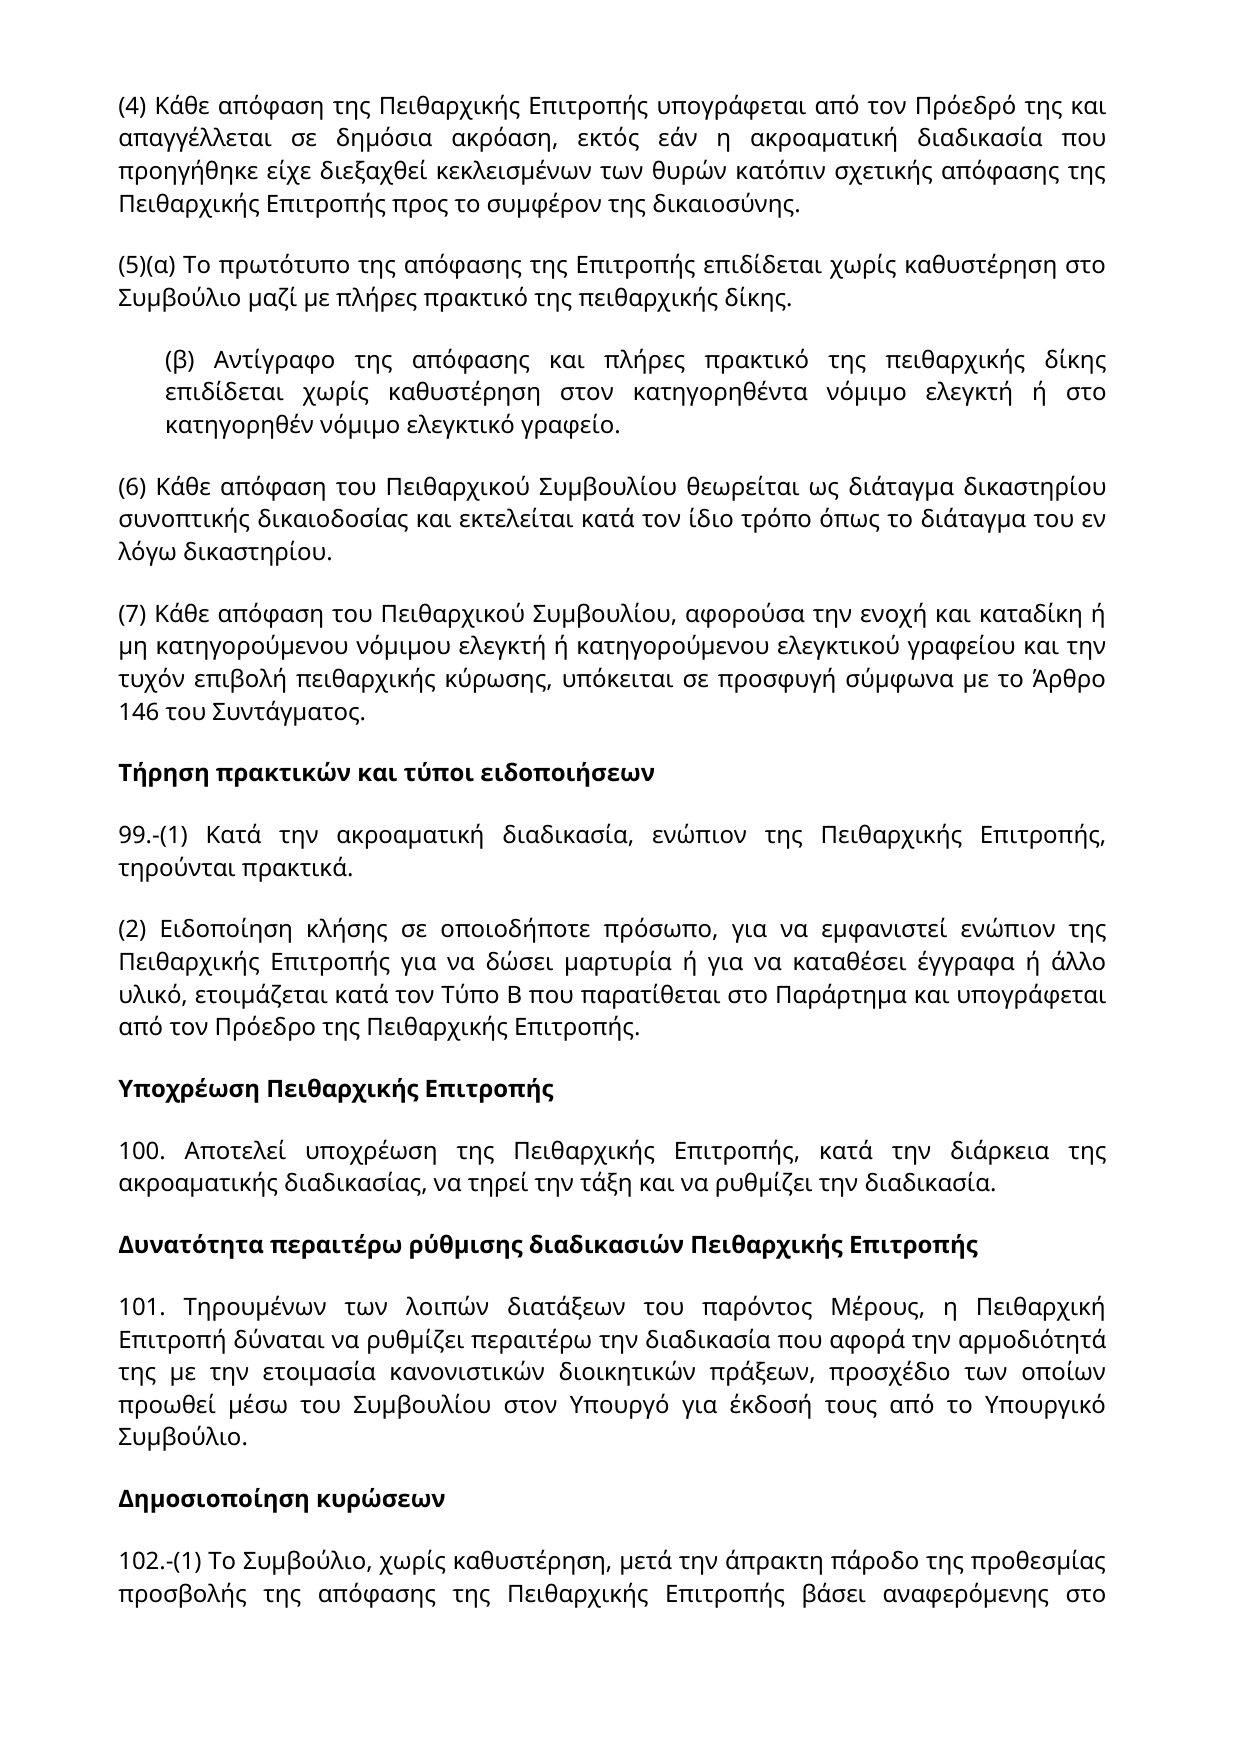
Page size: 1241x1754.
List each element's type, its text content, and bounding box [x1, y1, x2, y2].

text (7) Κάθε απόφαση του Πειθαρχικού Συμβουλίου, αφορούσα την ενοχή και καταδίκη ή μη κατηγορούμενου νόμιμου ελεγκτή ή κατηγορούμενου ελεγκτικού γραφείου και την τυχόν επιβολή πειθαρχικής κύρωσης, υπόκειται σε προσφυγή σύμφωνα με το Άρθρο 146 του Συντάγματος. [118, 597, 1107, 727]
text (β) Αντίγραφο της απόφασης και πλήρες πρακτικό της πειθαρχικής δίκης επιδίδεται χωρίς καθυστέρηση στον κατηγορηθέντα νόμιμο ελεγκτή ή στο κατηγορηθέν νόμιμο ελεγκτικό γραφείο. [165, 343, 1107, 440]
text (6) Κάθε απόφαση του Πειθαρχικού Συμβουλίου θεωρείται ως διάταγμα δικαστηρίου συνοπτικής δικαιοδοσίας και εκτελείται κατά τον ίδιο τρόπο όπως το διάταγμα του εν λόγω δικαστηρίου. [118, 469, 1107, 567]
text (2) Ειδοποίηση κλήσης σε οποιοδήποτε πρόσωπο, για να εμφανιστεί ενώπιον της Πειθαρχικής Επιτροπής για να δώσει μαρτυρία ή για να καταθέσει έγγραφα ή άλλο υλικό, ετοιμάζεται κατά τον Τύπο Β που παρατίθεται στο Παράρτημα και υπογράφεται από τον Πρόεδρο της Πειθαρχικής Επιτροπής. [118, 912, 1107, 1043]
text 99.-(1) Κατά την ακροαματική διαδικασία, ενώπιον της Πειθαρχικής Επιτροπής, τηρούνται πρακτικά. [118, 818, 1107, 883]
text Υποχρέωση Πειθαρχικής Επιτροπής [118, 1072, 1107, 1104]
text 100. Αποτελεί υποχρέωση της Πειθαρχικής Επιτροπής, κατά την διάρκεια της ακροαματικής διαδικασίας, να τηρεί την τάξη και να ρυθμίζει την διαδικασία. [118, 1134, 1107, 1199]
text 101. Τηρουμένων των λοιπών διατάξεων του παρόντος Μέρους, η Πειθαρχική Επιτροπή δύναται να ρυθμίζει περαιτέρω την διαδικασία που αφορά την αρμοδιότητά της με την ετοιμασία κανονιστικών διοικητικών πράξεων, προσχέδιο των οποίων προωθεί μέσω του Συμβουλίου στον Υπουργό για έκδοσή τους από το Υπουργικό Συμβούλιο. [118, 1290, 1107, 1453]
text Δυνατότητα περαιτέρω ρύθμισης διαδικασιών Πειθαρχικής Επιτροπής [118, 1228, 1107, 1261]
text (5)(α) Το πρωτότυπο της απόφασης της Επιτροπής επιδίδεται χωρίς καθυστέρηση στο Συμβούλιο μαζί με πλήρες πρακτικό της πειθαρχικής δίκης. [118, 248, 1107, 313]
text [118, 1544, 1107, 1609]
text Δημοσιοποίηση κυρώσεων [118, 1482, 1107, 1514]
text Τήρηση πρακτικών και τύποι ειδοποιήσεων [118, 756, 1107, 789]
text (4) Κάθε απόφαση της Πειθαρχικής Επιτροπής υπογράφεται από τον Πρόεδρό της και απαγγέλλεται σε δημόσια ακρόαση, εκτός εάν η ακροαματική διαδικασία που προηγήθηκε είχε διεξαχθεί κεκλεισμένων των θυρών κατόπιν σχετικής απόφασης της Πειθαρχικής Επιτροπής προς το συμφέρον της δικαιοσύνης. [118, 89, 1107, 219]
